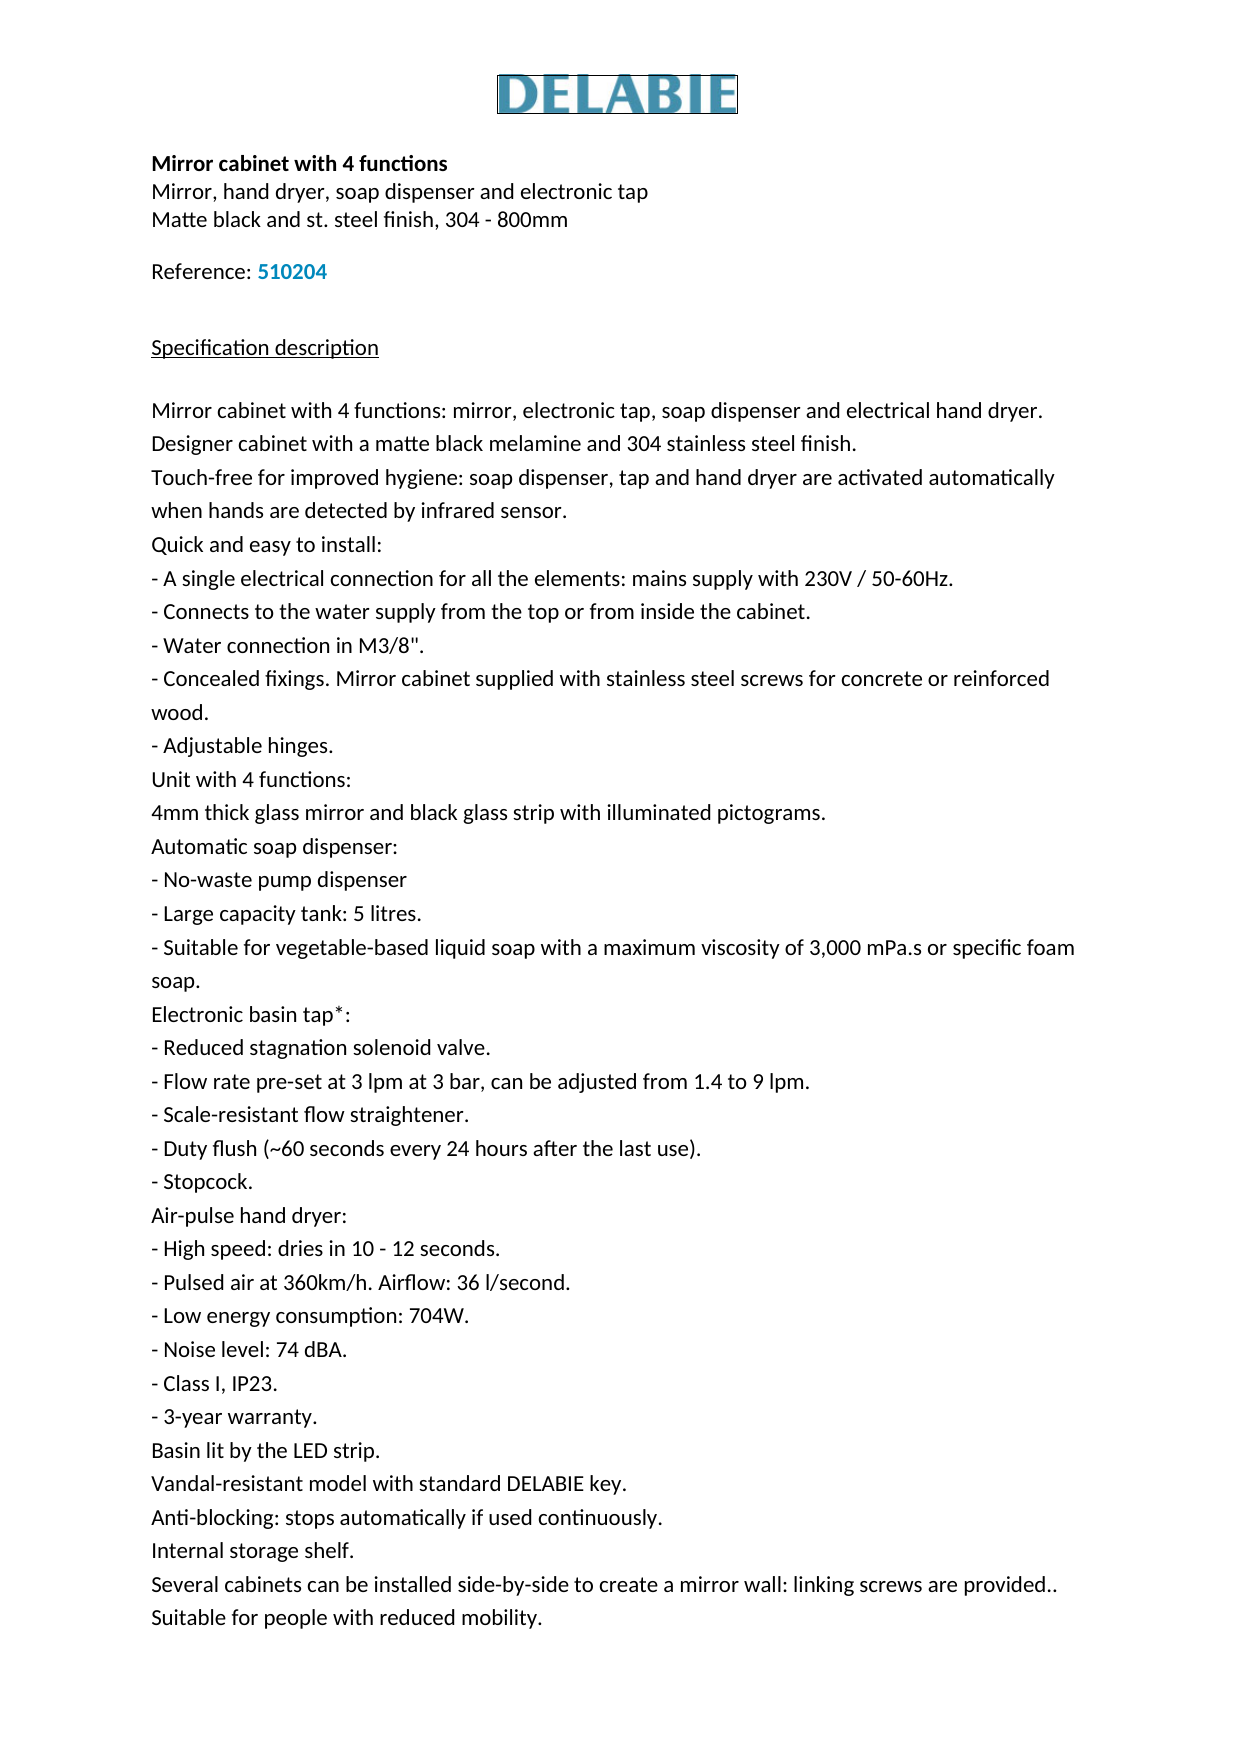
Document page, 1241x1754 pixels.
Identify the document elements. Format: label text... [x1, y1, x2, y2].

text - Stopcock. [151, 1167, 1084, 1196]
text Automatic soap dispenser: [151, 832, 1084, 860]
text - Scale-resistant flow straightener. [151, 1100, 1084, 1128]
text Mirror cabinet with 4 functions [151, 149, 1084, 177]
text - Low energy consumption: 704W. [151, 1302, 1084, 1330]
text - Water connection in M3/8". [151, 631, 1084, 659]
text Mirror, hand dryer, soap dispenser and electronic tap [151, 177, 1084, 205]
text Reference: 510204 [151, 257, 1084, 285]
text Several cabinets can be installed side-by-side to create a mirror wall: linking screws are provided.. [151, 1570, 1084, 1598]
text Unit with 4 functions: [151, 765, 1084, 793]
text Mirror cabinet with 4 functions: mirror, electronic tap, soap dispenser and electrical hand dryer. [151, 396, 1084, 424]
text - No-waste pump dispenser [151, 866, 1084, 894]
text - Flow rate pre-set at 3 lpm at 3 bar, can be adjusted from 1.4 to 9 lpm. [151, 1067, 1084, 1095]
text Matte black and st. steel finish, 304 - 800mm [151, 205, 1084, 233]
text Suitable for people with reduced mobility. [151, 1603, 1084, 1632]
text - Class I, IP23. [151, 1369, 1084, 1397]
text Specification description [151, 333, 1084, 361]
text Touch-free for improved hygiene: soap dispenser, tap and hand dryer are activated automatically when hands are detected by infrared sensor. [151, 463, 1084, 525]
text - Noise level: 74 dBA. [151, 1335, 1084, 1363]
text 4mm thick glass mirror and black glass strip with illuminated pictograms. [151, 798, 1084, 827]
text - A single electrical connection for all the elements: mains supply with 230V / 50-60Hz. [151, 564, 1084, 592]
text - Concealed fixings. Mirror cabinet supplied with stainless steel screws for concrete or reinforced wood. [151, 664, 1084, 726]
text Basin lit by the LED strip. [151, 1436, 1084, 1464]
text - Reduced stagnation solenoid valve. [151, 1033, 1084, 1061]
text Anti-blocking: stops automatically if used continuously. [151, 1503, 1084, 1531]
text - Suitable for vegetable-based liquid soap with a maximum viscosity of 3,000 mPa.s or specific foam soap. [151, 933, 1084, 994]
text Electronic basin tap*: [151, 1000, 1084, 1028]
text - High speed: dries in 10 - 12 seconds. [151, 1234, 1084, 1263]
text - Adjustable hinges. [151, 731, 1084, 759]
text Designer cabinet with a matte black melamine and 304 stainless steel finish. [151, 429, 1084, 458]
picture [498, 76, 737, 113]
text Quick and easy to install: [151, 530, 1084, 558]
text - Pulsed air at 360km/h. Airflow: 36 l/second. [151, 1268, 1084, 1296]
text Internal storage shelf. [151, 1536, 1084, 1564]
text - Duty flush (~60 seconds every 24 hours after the last use). [151, 1134, 1084, 1162]
text Air-pulse hand dryer: [151, 1201, 1084, 1229]
text - 3-year warranty. [151, 1402, 1084, 1430]
text - Large capacity tank: 5 litres. [151, 899, 1084, 927]
text - Connects to the water supply from the top or from inside the cabinet. [151, 597, 1084, 625]
text Vandal-resistant model with standard DELABIE key. [151, 1469, 1084, 1497]
